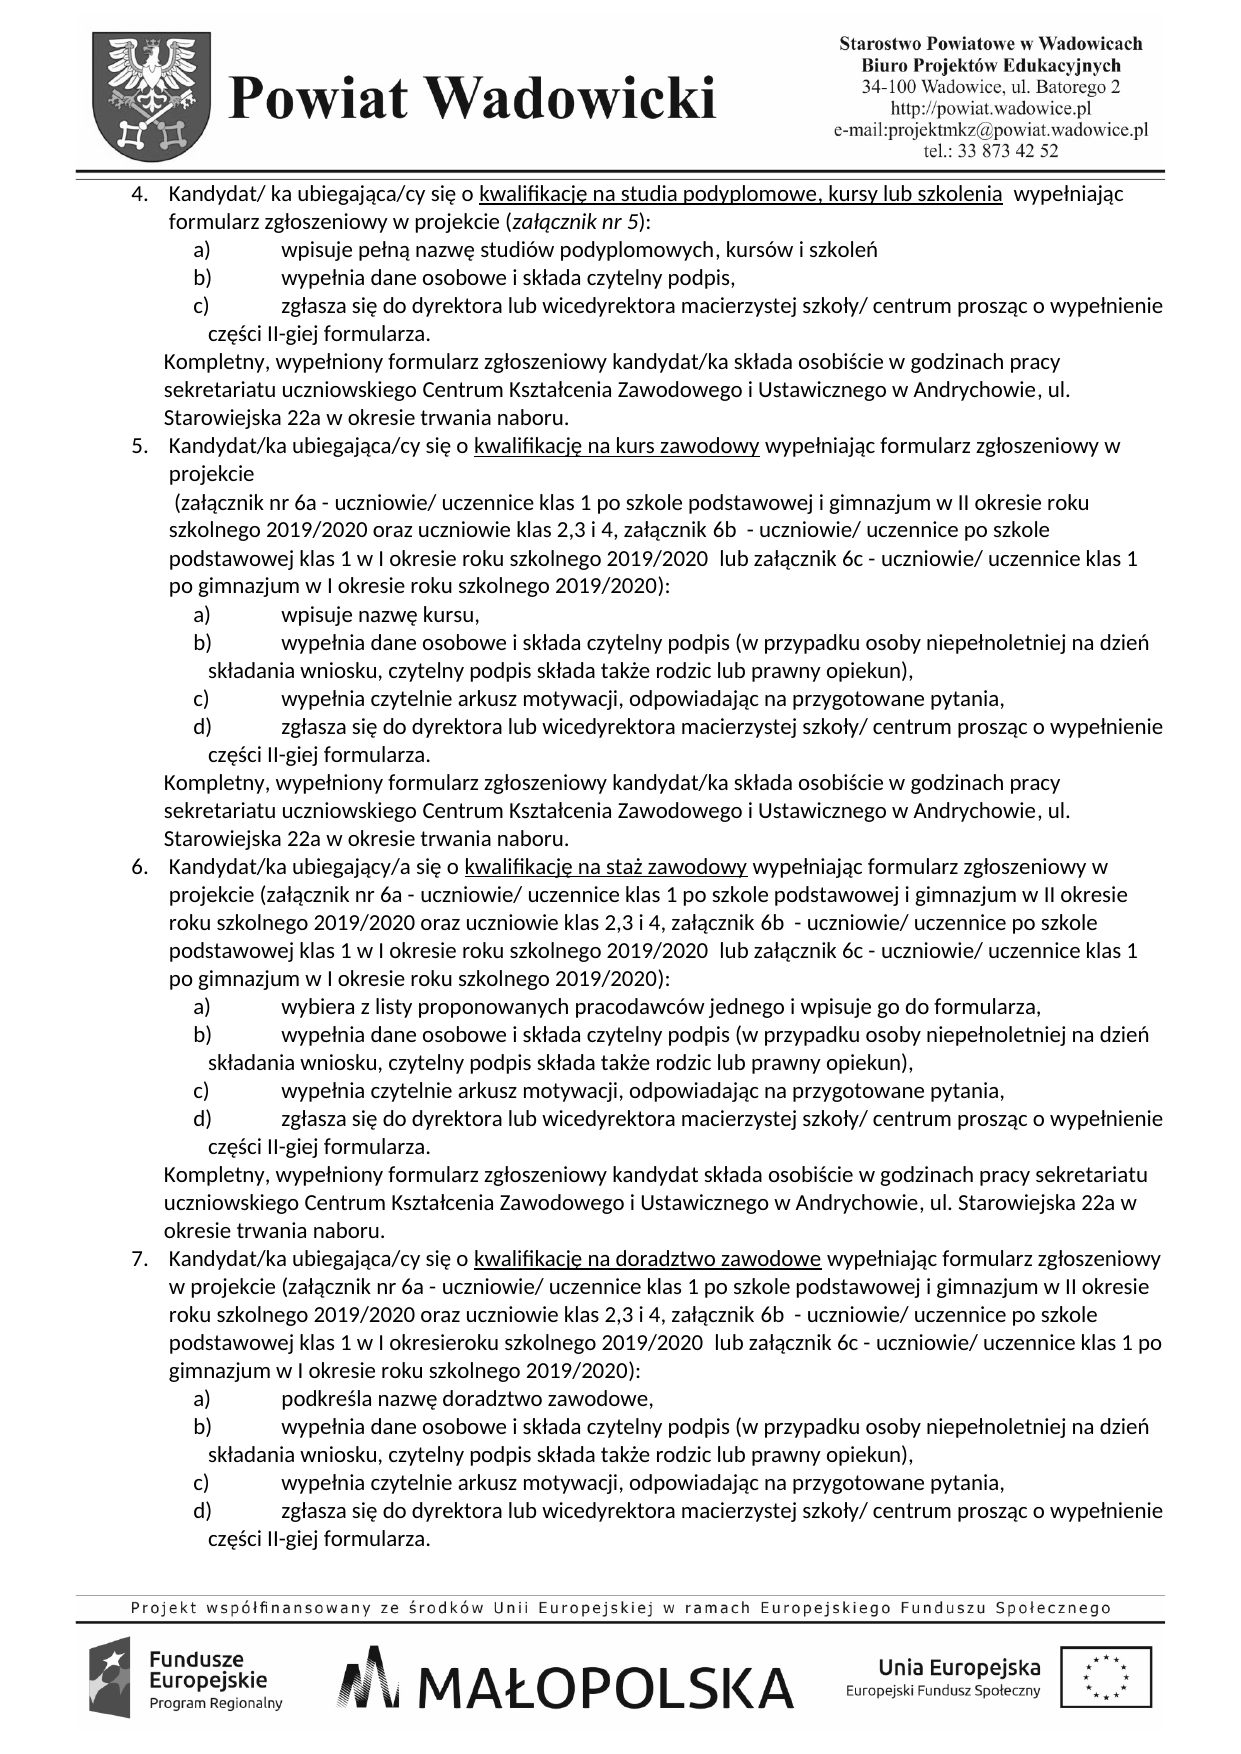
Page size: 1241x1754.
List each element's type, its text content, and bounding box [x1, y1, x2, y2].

list wypełnia dane osobowe i składa czytelny podpis, [193, 263, 1165, 291]
text Kompletny, wypełniony formularz zgłoszeniowy kandydat składa osobiście w godzinach pracy sekretariatu uczniowskiego Centrum Kształcenia Zawodowego i Ustawicznego w Andrychowie, ul. Starowiejska 22a w okresie trwania naboru. [164, 1160, 1165, 1244]
list zgłasza się do dyrektora lub wicedyrektora macierzystej szkoły/ centrum prosząc o wypełnienie części II-giej formularza. [193, 712, 1165, 768]
list podkreśla nazwę doradztwo zawodowe, [193, 1384, 1165, 1412]
list wypełnia dane osobowe i składa czytelny podpis (w przypadku osoby niepełnoletniej na dzień składania wniosku, czytelny podpis składa także rodzic lub prawny opiekun), [193, 628, 1165, 684]
list wybiera z listy proponowanych pracodawców jednego i wpisuje go do formularza, [193, 992, 1165, 1020]
list zgłasza się do dyrektora lub wicedyrektora macierzystej szkoły/ centrum prosząc o wypełnienie części II-giej formularza. [193, 291, 1165, 347]
list wypełnia czytelnie arkusz motywacji, odpowiadając na przygotowane pytania, [193, 684, 1165, 712]
picture [75, 1595, 1166, 1732]
list wypełnia czytelnie arkusz motywacji, odpowiadając na przygotowane pytania, [193, 1076, 1165, 1104]
list wpisuje pełną nazwę studiów podyplomowych, kursów i szkoleń [193, 235, 1165, 263]
list Kandydat/ka ubiegająca/cy się o kwalifikację na kurs zawodowy wypełniając formularz zgłoszeniowy w projekcie [131, 432, 1165, 488]
list wpisuje nazwę kursu, [193, 600, 1165, 628]
list Kandydat/ka ubiegająca/cy się o kwalifikację na doradztwo zawodowe wypełniając formularz zgłoszeniowy w projekcie (załącznik nr 6a - uczniowie/ uczennice klas 1 po szkole podstawowej i gimnazjum w II okresie roku szkolnego 2019/2020 oraz uczniowie klas 2,3 i 4, załącznik 6b - uczniowie/ uczennice po szkole podstawowej klas 1 w I okresieroku szkolnego 2019/2020 lub załącznik 6c - uczniowie/ uczennice klas 1 po gimnazjum w I okresie roku szkolnego 2019/2020): [131, 1244, 1165, 1384]
list wypełnia dane osobowe i składa czytelny podpis (w przypadku osoby niepełnoletniej na dzień składania wniosku, czytelny podpis składa także rodzic lub prawny opiekun), [193, 1020, 1165, 1076]
text Kompletny, wypełniony formularz zgłoszeniowy kandydat/ka składa osobiście w godzinach pracy sekretariatu uczniowskiego Centrum Kształcenia Zawodowego i Ustawicznego w Andrychowie, ul. Starowiejska 22a w okresie trwania naboru. [164, 347, 1165, 432]
list zgłasza się do dyrektora lub wicedyrektora macierzystej szkoły/ centrum prosząc o wypełnienie części II-giej formularza. [193, 1104, 1165, 1160]
list wypełnia dane osobowe i składa czytelny podpis (w przypadku osoby niepełnoletniej na dzień składania wniosku, czytelny podpis składa także rodzic lub prawny opiekun), [193, 1412, 1165, 1468]
list wypełnia czytelnie arkusz motywacji, odpowiadając na przygotowane pytania, [193, 1468, 1165, 1496]
list Kandydat/ka ubiegający/a się o kwalifikację na staż zawodowy wypełniając formularz zgłoszeniowy w projekcie (załącznik nr 6a - uczniowie/ uczennice klas 1 po szkole podstawowej i gimnazjum w II okresie roku szkolnego 2019/2020 oraz uczniowie klas 2,3 i 4, załącznik 6b - uczniowie/ uczennice po szkole podstawowej klas 1 w I okresie roku szkolnego 2019/2020 lub załącznik 6c - uczniowie/ uczennice klas 1 po gimnazjum w I okresie roku szkolnego 2019/2020): [131, 852, 1165, 992]
text (załącznik nr 6a - uczniowie/ uczennice klas 1 po szkole podstawowej i gimnazjum w II okresie roku szkolnego 2019/2020 oraz uczniowie klas 2,3 i 4, załącznik 6b - uczniowie/ uczennice po szkole podstawowej klas 1 w I okresie roku szkolnego 2019/2020 lub załącznik 6c - uczniowie/ uczennice klas 1 po gimnazjum w I okresie roku szkolnego 2019/2020): [169, 488, 1165, 600]
text Kompletny, wypełniony formularz zgłoszeniowy kandydat/ka składa osobiście w godzinach pracy sekretariatu uczniowskiego Centrum Kształcenia Zawodowego i Ustawicznego w Andrychowie, ul. Starowiejska 22a w okresie trwania naboru. [164, 768, 1165, 852]
list Kandydat/ ka ubiegająca/cy się o kwalifikację na studia podyplomowe, kursy lub szkolenia wypełniając formularz zgłoszeniowy w projekcie (załącznik nr 5): [131, 180, 1165, 235]
list zgłasza się do dyrektora lub wicedyrektora macierzystej szkoły/ centrum prosząc o wypełnienie części II-giej formularza. [193, 1496, 1165, 1552]
